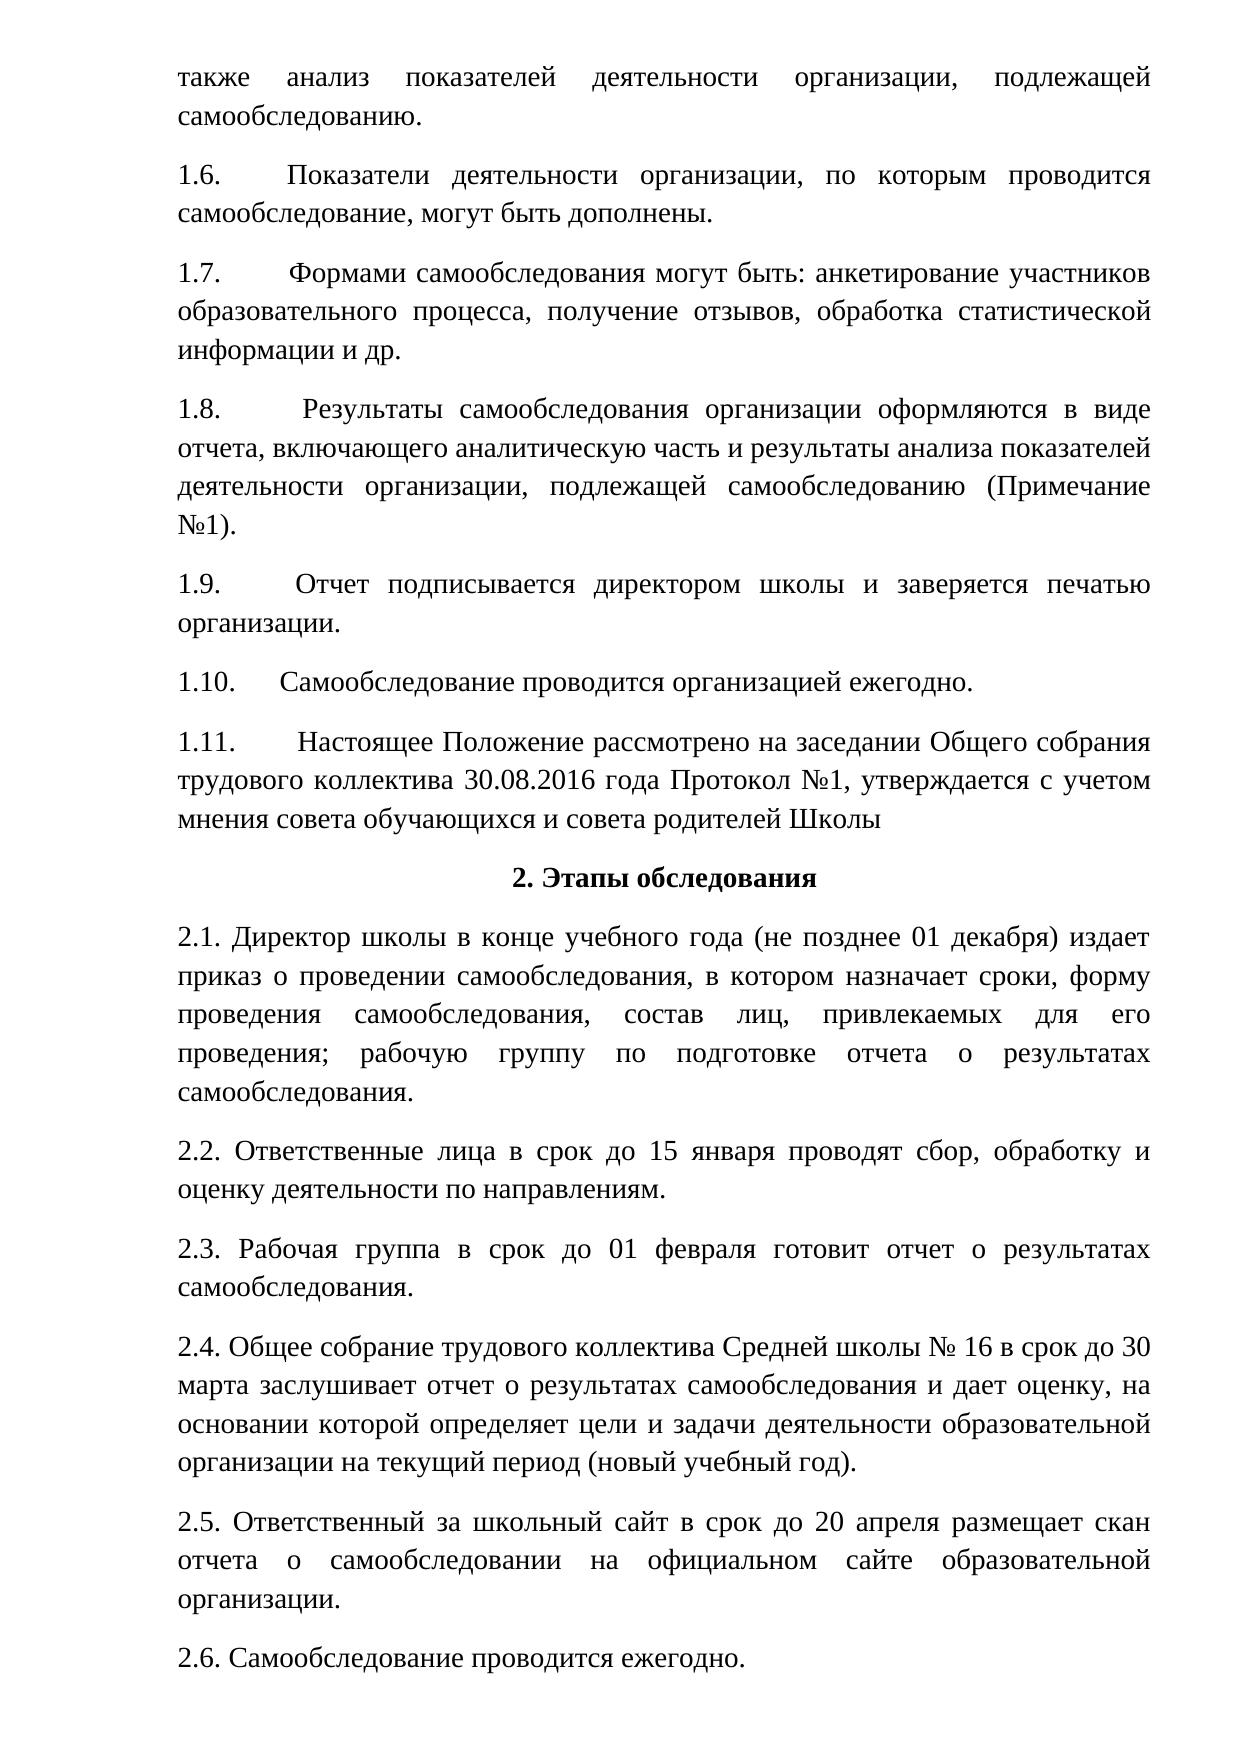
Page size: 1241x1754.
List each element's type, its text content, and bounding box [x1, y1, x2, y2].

text 1.11. Настоящее Положение рассмотрено на заседании Общего собрания трудового коллектива 30.08.2016 года Протокол №1, утверждается с учетом мнения совета обучающихся и совета родителей Школы [177, 724, 1152, 834]
text 2.1. Директор школы в конце учебного года (не позднее 01 декабря) издает приказ о проведении самообследования, в котором назначает сроки, форму проведения самообследования, состав лиц, привлекаемых для его проведения; рабочую группу по подготовке отчета о результатах самообследования. [177, 919, 1152, 1107]
text 1.7. Формами самообследования могут быть: анкетирование участников образовательного процесса, получение отзывов, обработка статистической информации и др. [177, 255, 1152, 366]
text 2.4. Общее собрание трудового коллектива Средней школы № 16 в срок до 30 марта заслушивает отчет о результатах самообследования и дает оценку, на основании которой определяет цели и задачи деятельности образовательной организации на текущий период (новый учебный год). [177, 1329, 1152, 1478]
text 1.10. Самообследование проводится организацией ежегодно. [177, 664, 1152, 698]
text 1.6. Показатели деятельности организации, по которым проводится самообследование, могут быть дополнены. [177, 157, 1152, 229]
text 2.6. Самообследование проводится ежегодно. [177, 1640, 1152, 1674]
text 2. Этапы обследования [177, 860, 1152, 894]
text 2.2. Ответственные лица в срок до 15 января проводят сбор, обработку и оценку деятельности по направлениям. [177, 1133, 1152, 1205]
text 2.3. Рабочая группа в срок до 01 февраля готовит отчет о результатах самообследования. [177, 1231, 1152, 1303]
text 1.8. Результаты самообследования организации оформляются в виде отчета, включающего аналитическую часть и результаты анализа показателей деятельности организации, подлежащей самообследованию (Примечание №1). [177, 391, 1152, 541]
text 2.5. Ответственный за школьный сайт в срок до 20 апреля размещает скан отчета о самообследовании на официальном сайте образовательной организации. [177, 1504, 1152, 1614]
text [177, 59, 1152, 131]
text 1.9. Отчет подписывается директором школы и заверяется печатью организации. [177, 566, 1152, 638]
